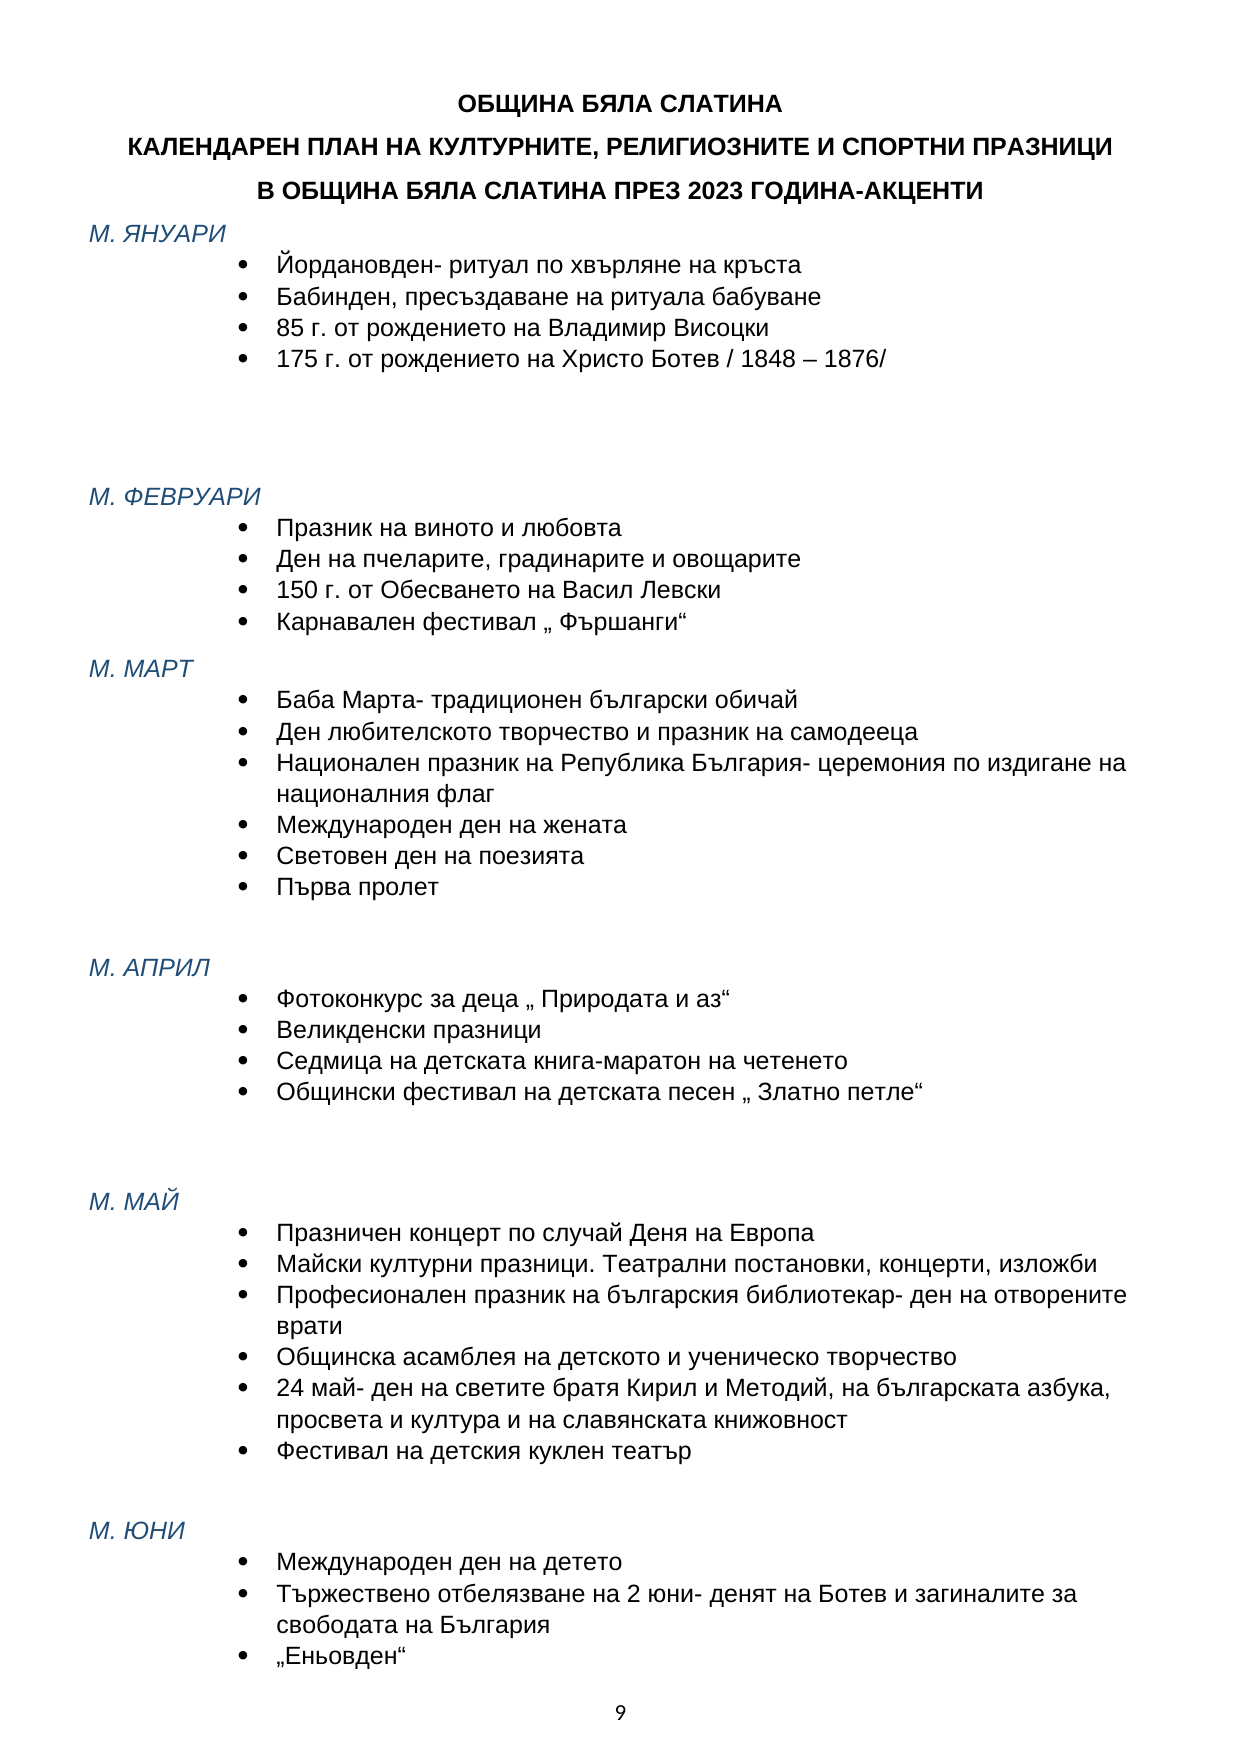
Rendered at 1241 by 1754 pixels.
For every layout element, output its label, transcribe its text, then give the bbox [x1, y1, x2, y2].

list Фестивал на детския куклен театър [239, 1436, 1152, 1464]
subtitle М. ЮНИ [89, 1516, 1152, 1545]
list Тържествено отбелязване на 2 юни- денят на Ботев и загиналите за свободата на България [239, 1578, 1152, 1638]
list Международен ден на детето [239, 1547, 1152, 1576]
list Ден на пчеларите, градинарите и овощарите [239, 544, 1152, 573]
list Ден любителското творчество и празник на самодееца [239, 716, 1152, 745]
list Майски културни празници. Театрални постановки, концерти, изложби [239, 1249, 1152, 1278]
list Карнавален фестивал „ Фършанги“ [239, 606, 1152, 635]
text ОБЩИНА БЯЛА СЛАТИНА [89, 89, 1152, 117]
subtitle М. ФЕВРУАРИ [89, 482, 1152, 511]
text В ОБЩИНА БЯЛА СЛАТИНА ПРЕЗ 2023 ГОДИНА-АКЦЕНТИ [89, 176, 1152, 204]
list Седмица на детската книга-маратон на четенето [239, 1046, 1152, 1075]
list Фотоконкурс за деца „ Природата и аз“ [239, 984, 1152, 1013]
list 24 май- ден на светите братя Кирил и Методий, на българската азбука, просвета и култура и на славянската книжовност [239, 1373, 1152, 1433]
list Световен ден на поезията [239, 841, 1152, 870]
subtitle М. МАРТ [89, 654, 1152, 683]
list Национален празник на Република България- церемония по издигане на националния флаг [239, 748, 1152, 807]
list Общински фестивал на детската песен „ Златно петле“ [239, 1077, 1152, 1106]
list Йордановден- ритуал по хвърляне на кръста [239, 250, 1152, 279]
list Международен ден на жената [239, 810, 1152, 839]
list Първа пролет [239, 872, 1152, 901]
subtitle М. МАЙ [89, 1187, 1152, 1216]
list 150 г. от Обесването на Васил Левски [239, 575, 1152, 604]
list Баба Марта- традиционен български обичай [239, 685, 1152, 714]
subtitle М. ЯНУАРИ [89, 219, 1152, 248]
list Професионален празник на българския библиотекар- ден на отворените врати [239, 1280, 1152, 1340]
text КАЛЕНДАРЕН ПЛАН НА КУЛТУРНИТЕ, РЕЛИГИОЗНИТЕ И СПОРТНИ ПРАЗНИЦИ [89, 132, 1152, 161]
list 175 г. от рождението на Христо Ботев / 1848 – 1876/ [239, 344, 1152, 373]
list Бабинден, пресъздаване на ритуала бабуване [239, 281, 1152, 310]
list Общинска асамблея на детското и ученическо творчество [239, 1342, 1152, 1371]
list „Еньовден“ [239, 1641, 1152, 1669]
list Празничен концерт по случай Деня на Европа [239, 1218, 1152, 1247]
list Празник на виното и любовта [239, 513, 1152, 542]
subtitle М. АПРИЛ [89, 953, 1152, 982]
list Великденски празници [239, 1015, 1152, 1044]
list 85 г. от рождението на Владимир Висоцки [239, 313, 1152, 341]
